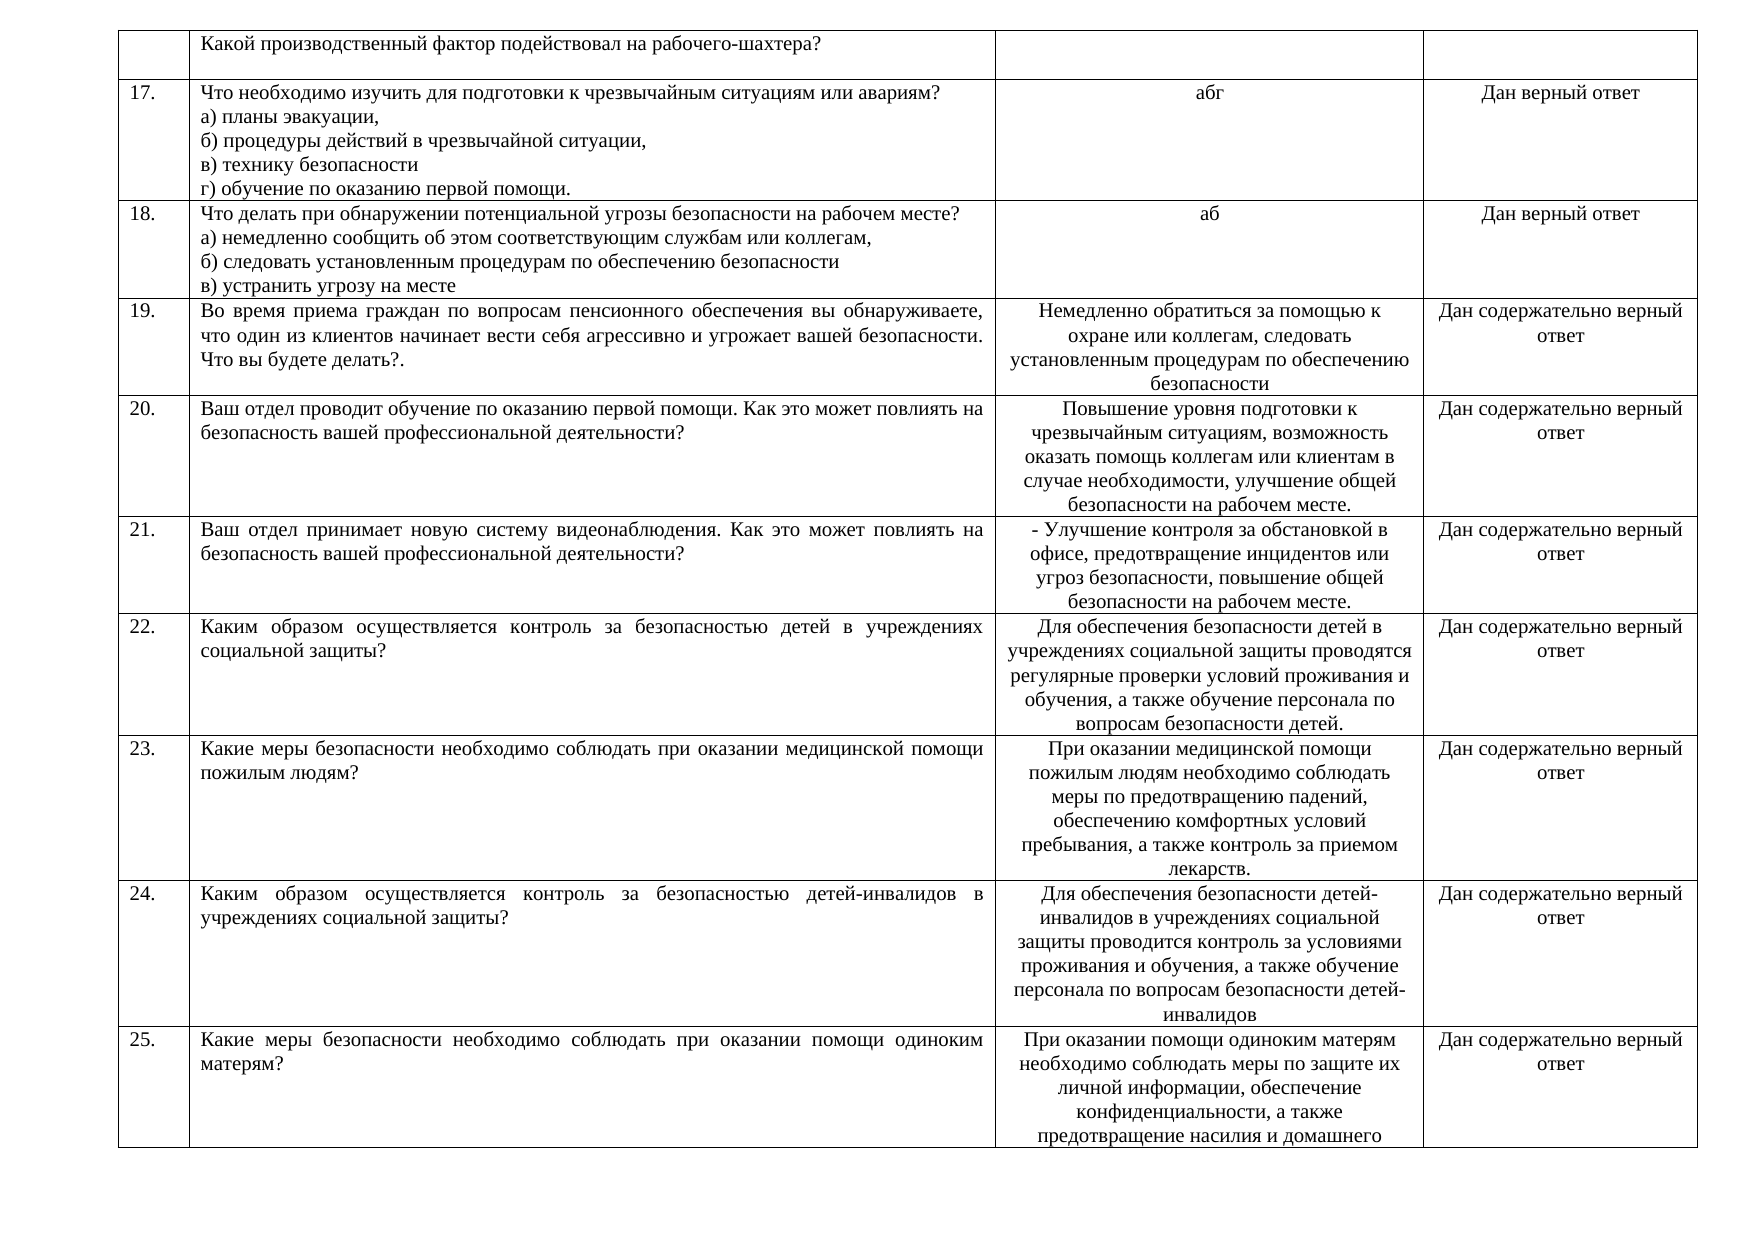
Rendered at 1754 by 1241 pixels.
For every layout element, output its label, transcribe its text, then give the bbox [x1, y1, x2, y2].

table_cell Во время приема граждан по вопросам пенсионного обеспечения вы обнаруживаете, что один из клиентов начинает вести себя агрессивно и угрожает вашей безопасности. Что вы будете делать?. [190, 299, 995, 395]
table_cell [119, 614, 189, 735]
table_cell Дан верный ответ [1424, 201, 1697, 297]
table_cell Что необходимо изучить для подготовки к чрезвычайным ситуациям или авариям? а) планы эвакуации, б) процедуры действий в чрезвычайной ситуации, в) технику безопасности г) обучение по оказанию первой помощи. [379, 80, 995, 200]
table_cell Дан содержательно верный ответ [1424, 396, 1697, 516]
table_cell При оказании медицинской помощи пожилым людям необходимо соблюдать меры по предотвращению падений, обеспечению комфортных условий пребывания, а также контроль за приемом лекарств. [1251, 736, 1423, 880]
table_cell [119, 299, 189, 395]
table_cell Немедленно обратиться за помощью к охране или коллегам, следовать установленным процедурам по обеспечению безопасности [996, 299, 1423, 395]
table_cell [1424, 1027, 1697, 1147]
table_cell [119, 80, 189, 200]
table_cell Дан содержательно верный ответ [1424, 614, 1697, 735]
table_cell [119, 396, 189, 516]
table_cell Для обеспечения безопасности детей-инвалидов в учреждениях социальной защиты проводится контроль за условиями проживания и обучения, а также обучение персонала по вопросам безопасности детей-инвалидов [996, 881, 1423, 1026]
table_cell Дан содержательно верный ответ [1424, 299, 1697, 395]
table_cell Для обеспечения безопасности детей в учреждениях социальной защиты проводятся регулярные проверки условий проживания и обучения, а также обучение персонала по вопросам безопасности детей. [996, 614, 1423, 735]
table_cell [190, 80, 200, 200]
table_cell Дан содержательно верный ответ [1424, 736, 1697, 880]
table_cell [996, 31, 1423, 79]
table_cell абг [996, 80, 1423, 200]
table_cell [119, 31, 189, 79]
table_cell Что делать при обнаружении потенциальной угрозы безопасности на рабочем месте? а) немедленно сообщить об этом соответствующим службам или коллегам, б) следовать установленным процедурам по обеспечению безопасности в) устранить угрозу на месте [190, 201, 995, 297]
table_cell [119, 881, 189, 1026]
table_cell Дан содержательно верный ответ [1424, 881, 1697, 1026]
table_cell Какие меры безопасности необходимо соблюдать при оказании медицинской помощи пожилым людям? [190, 736, 995, 880]
table_cell [119, 201, 189, 297]
table_cell При оказании медицинской помощи пожилым людям необходимо соблюдать меры по предотвращению падений, обеспечению комфортных условий пребывания, а также контроль за приемом лекарств. [996, 736, 1168, 880]
table_cell Дан содержательно верный ответ [1424, 517, 1697, 613]
table_cell Каким образом осуществляется контроль за безопасностью детей-инвалидов в учреждениях социальной защиты? [190, 881, 995, 1026]
table_cell [119, 517, 189, 613]
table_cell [1424, 31, 1697, 79]
table_cell [119, 1027, 189, 1147]
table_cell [190, 1027, 995, 1147]
table_cell [119, 736, 189, 880]
table_cell Каким образом осуществляется контроль за безопасностью детей в учреждениях социальной защиты? [190, 614, 995, 735]
table_cell Ваш отдел принимает новую систему видеонаблюдения. Как это может повлиять на безопасность вашей профессиональной деятельности? [190, 517, 995, 613]
table_cell Дан верный ответ [1424, 80, 1697, 200]
table_cell Ваш отдел проводит обучение по оказанию первой помощи. Как это может повлиять на безопасность вашей профессиональной деятельности? [190, 396, 995, 516]
table_cell аб [996, 201, 1423, 297]
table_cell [190, 31, 995, 79]
